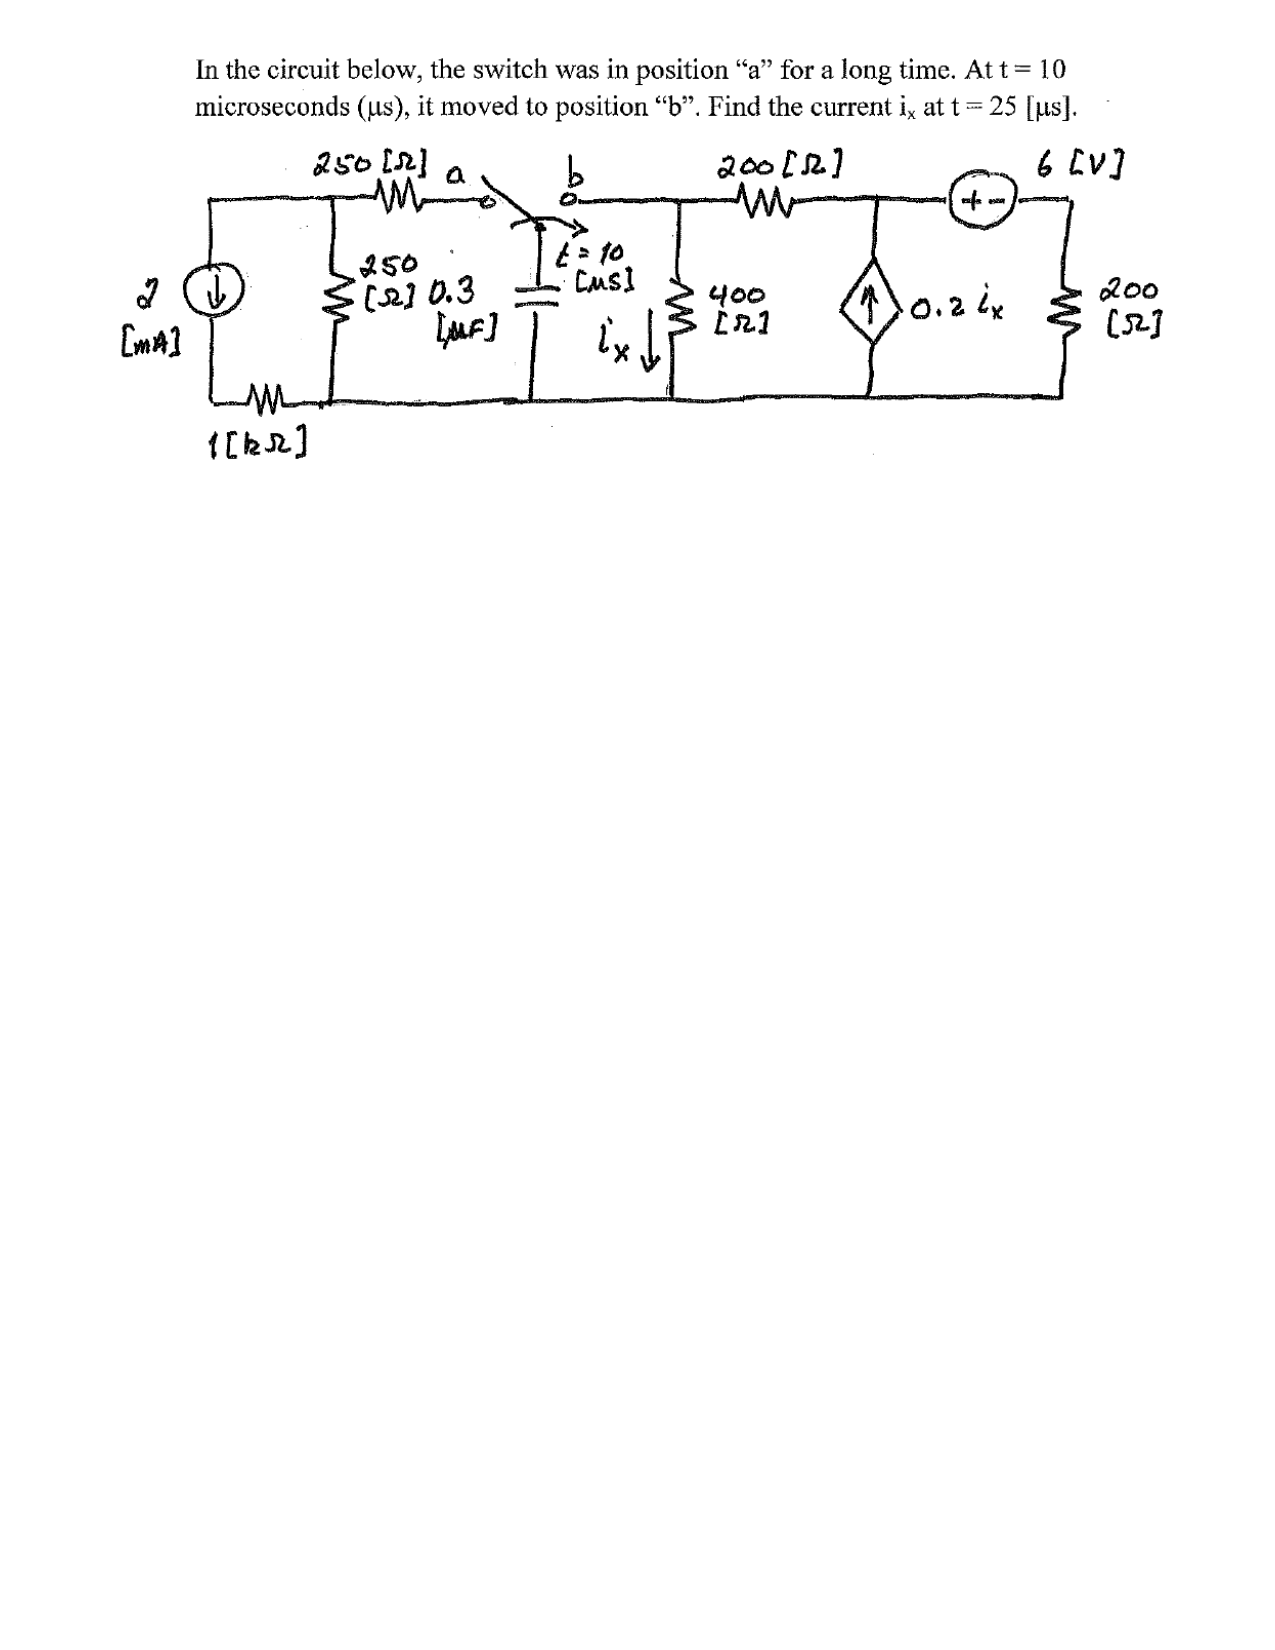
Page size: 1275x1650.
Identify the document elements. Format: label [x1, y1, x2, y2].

picture [98, 45, 1177, 465]
